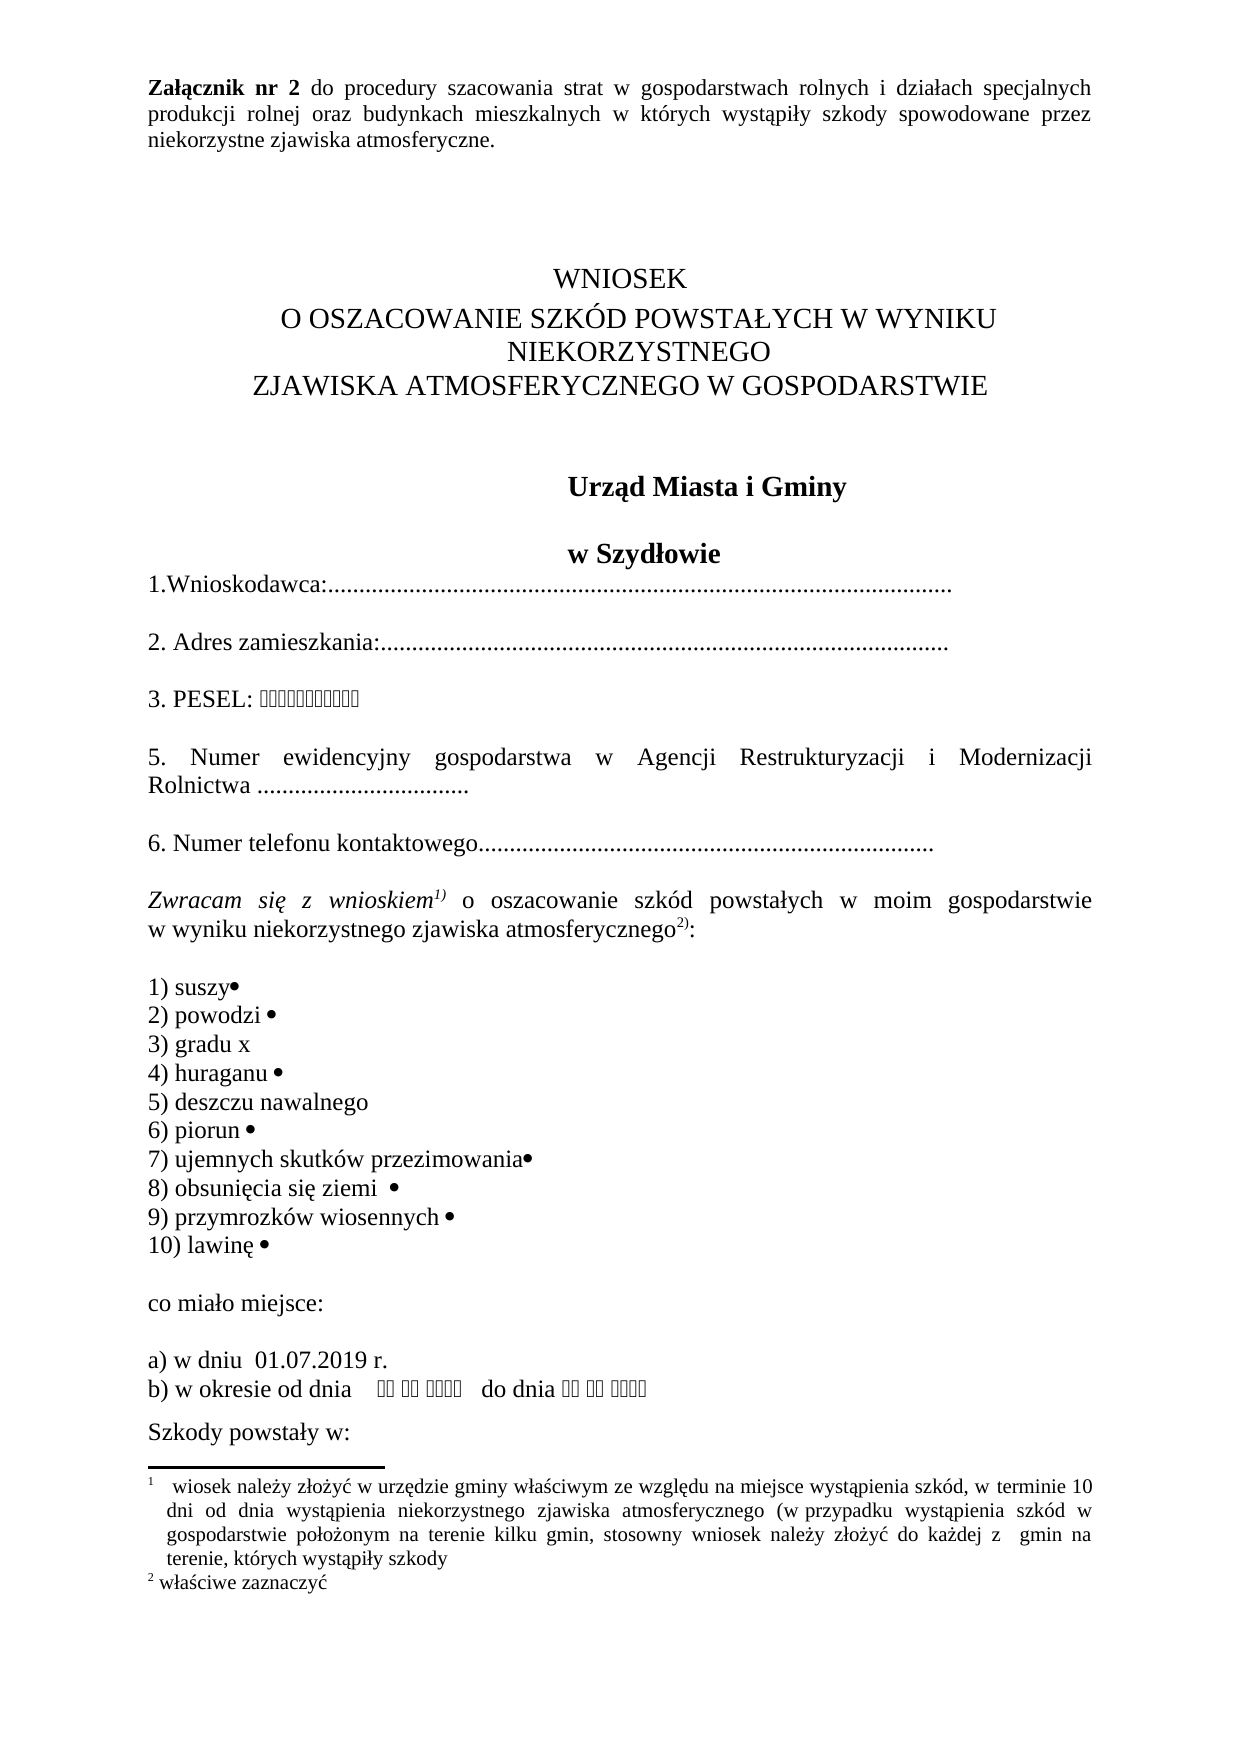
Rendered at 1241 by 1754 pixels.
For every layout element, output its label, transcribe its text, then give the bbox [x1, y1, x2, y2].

text 3. PESEL: [148, 684, 1093, 713]
subtitle WNIOSEK [148, 261, 1093, 295]
text w Szydłowie [560, 536, 1093, 569]
text 3) gradu x [148, 1029, 1093, 1058]
text 7) ujemnych skutków przezimowania [148, 1144, 1093, 1173]
text Zwracam się z wnioskiem) o oszacowanie szkód powstałych w moim gospodarstwie w wyniku niekorzystnego zjawiska atmosferycznego): [148, 886, 1093, 943]
text co miało miejsce: [148, 1288, 1093, 1317]
text a) w dniu 01.07.2019 r. [148, 1346, 1093, 1374]
text 5. Numer ewidencyjny gospodarstwa w Agencji Restrukturyzacji i Modernizacji Rolnictwa .................................. [148, 742, 1093, 799]
text 5) deszczu nawalnego [148, 1087, 1093, 1116]
text 1.Wnioskodawca:.................................................................................................... [148, 569, 1093, 598]
text 6) piorun [148, 1116, 1093, 1144]
text 6. Numer telefonu kontaktowego......................................................................... [148, 828, 1093, 857]
text 2. Adres zamieszkania:........................................................................................... [148, 627, 1093, 656]
text Szkody powstały w: [148, 1417, 1093, 1446]
text 4) huraganu [148, 1058, 1093, 1087]
text 1) suszy [148, 972, 1093, 1001]
text ZJAWISKA ATMOSFERYCZNEGO W GOSPODARSTWIE [148, 368, 1093, 402]
text 2) powodzi [148, 1001, 1093, 1029]
text 10) lawinę [148, 1231, 1093, 1259]
text Urząd Miasta i Gminy [148, 469, 1093, 502]
text b) w okresie od dnia do dnia [148, 1374, 1093, 1403]
text O OSZACOWANIE SZKÓD POWSTAŁYCH W WYNIKU NIEKORZYSTNEGO [185, 301, 1093, 368]
text 9) przymrozków wiosennych [148, 1202, 1093, 1231]
text 8) obsunięcia się ziemi [148, 1173, 1093, 1202]
